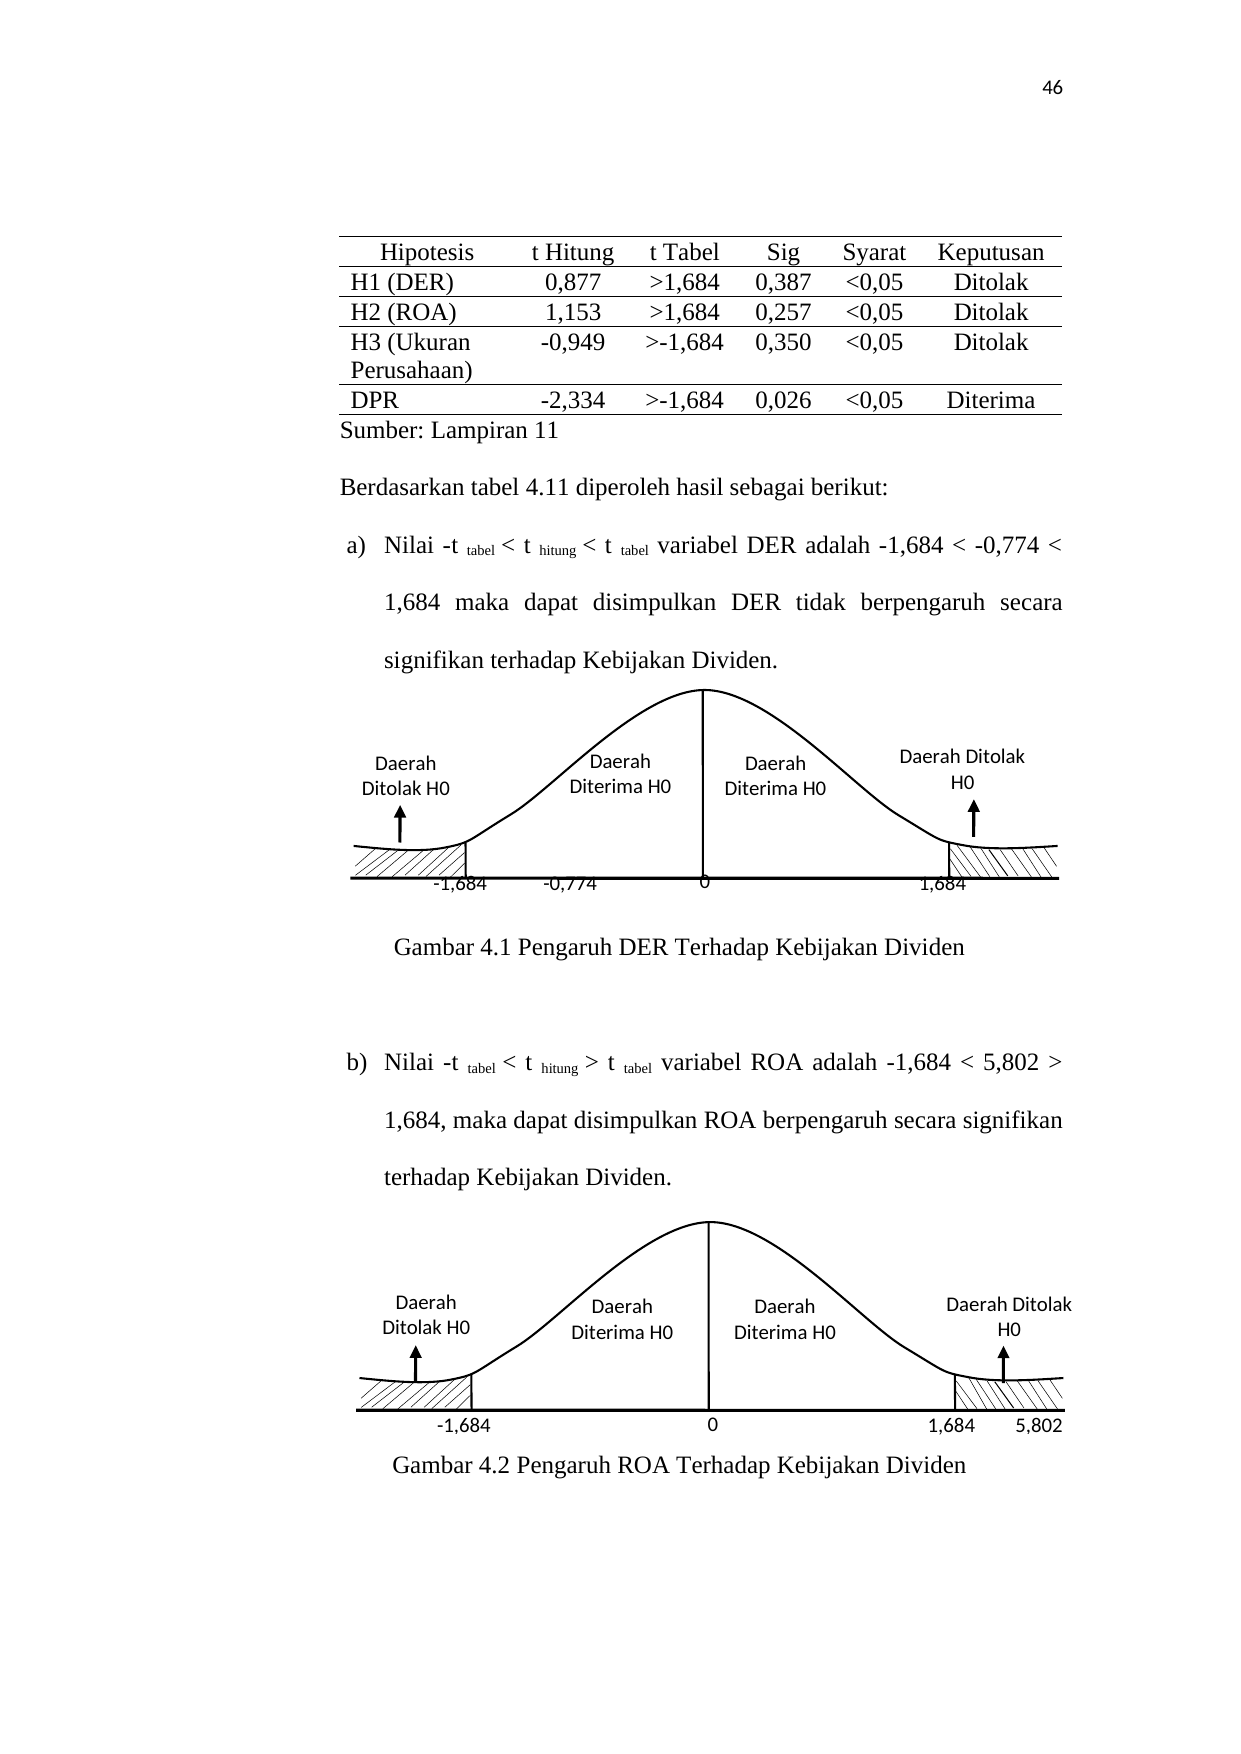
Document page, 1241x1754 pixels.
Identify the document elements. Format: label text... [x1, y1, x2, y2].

table_header Syarat [829, 237, 920, 266]
table_header Sig [738, 237, 829, 266]
table_header Hipotesis [339, 237, 514, 266]
list Nilai -t tabel < t hitung > t tabel variabel ROA adalah -1,684 < 5,802 > 1,684, maka dapat disimpulkan ROA berpengaruh secara signifikan terhadap Kebijakan Dividen. [346, 1047, 1063, 1191]
table_cell 0,026 [738, 385, 829, 414]
table_cell <0,05 [829, 267, 920, 296]
list Berdasarkan tabel 4.11 diperoleh hasil sebagai berikut: [339, 472, 1063, 501]
table_cell <0,05 [829, 297, 920, 326]
table_cell Diterima [920, 385, 1062, 414]
table_cell H3 (Ukuran Perusahaan) [339, 327, 514, 384]
table_header Keputusan [920, 237, 1062, 266]
table_header t Hitung [515, 237, 631, 266]
table_cell Ditolak [920, 327, 1062, 384]
table_cell 0,350 [738, 327, 829, 384]
list Sumber: Lampiran 11 [339, 415, 1063, 444]
table_cell Ditolak [920, 297, 1062, 326]
table_cell >1,684 [631, 267, 738, 296]
list Gambar 4.2 Pengaruh ROA Terhadap Kebijakan Dividen [295, 1450, 1063, 1479]
table_cell <0,05 [829, 385, 920, 414]
table_cell 0,387 [738, 267, 829, 296]
table_cell H1 (DER) [339, 267, 514, 296]
table_cell -0,949 [515, 327, 631, 384]
table_cell DPR [339, 385, 514, 414]
list Gambar 4.1 Pengaruh DER Terhadap Kebijakan Dividen [295, 932, 1063, 961]
table_cell Ditolak [920, 267, 1062, 296]
table_cell -2,334 [515, 385, 631, 414]
table_cell 1,153 [515, 297, 631, 326]
table_cell >-1,684 [631, 327, 738, 384]
table_cell >1,684 [631, 297, 738, 326]
table_header t Tabel [631, 237, 738, 266]
list Nilai -t tabel < t hitung < t tabel variabel DER adalah -1,684 < -0,774 < 1,684 maka dapat disimpulkan DER tidak berpengaruh secara signifikan terhadap Kebijakan Dividen. [346, 530, 1063, 674]
table_cell H2 (ROA) [339, 297, 514, 326]
table_cell <0,05 [829, 327, 920, 384]
table_cell 0,257 [738, 297, 829, 326]
table_cell >-1,684 [631, 385, 738, 414]
table_cell 0,877 [515, 267, 631, 296]
